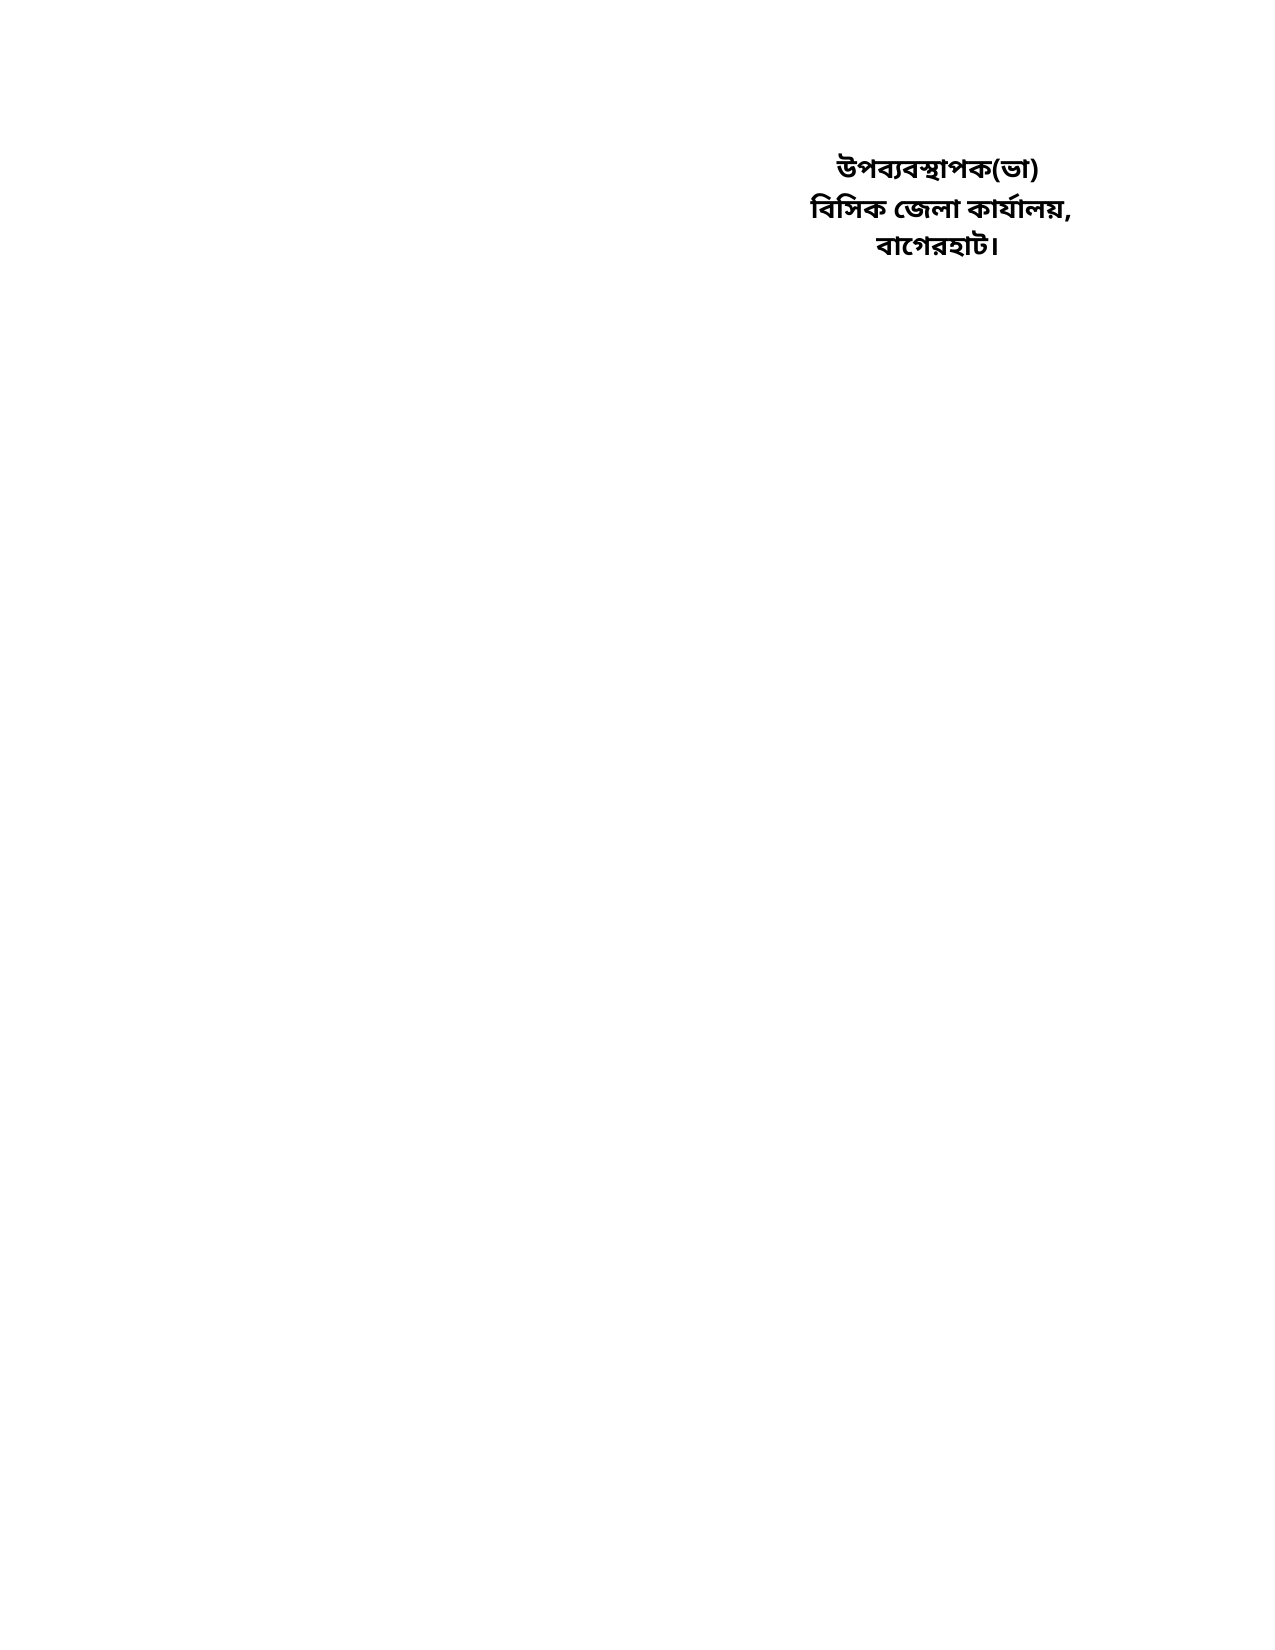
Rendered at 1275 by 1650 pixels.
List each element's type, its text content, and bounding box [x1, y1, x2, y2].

text উপব্যবস্থাপক(ভা) [750, 150, 1125, 190]
text বিসিক জেলা কার্যালয়, বাগেরহাট। [750, 190, 1125, 266]
